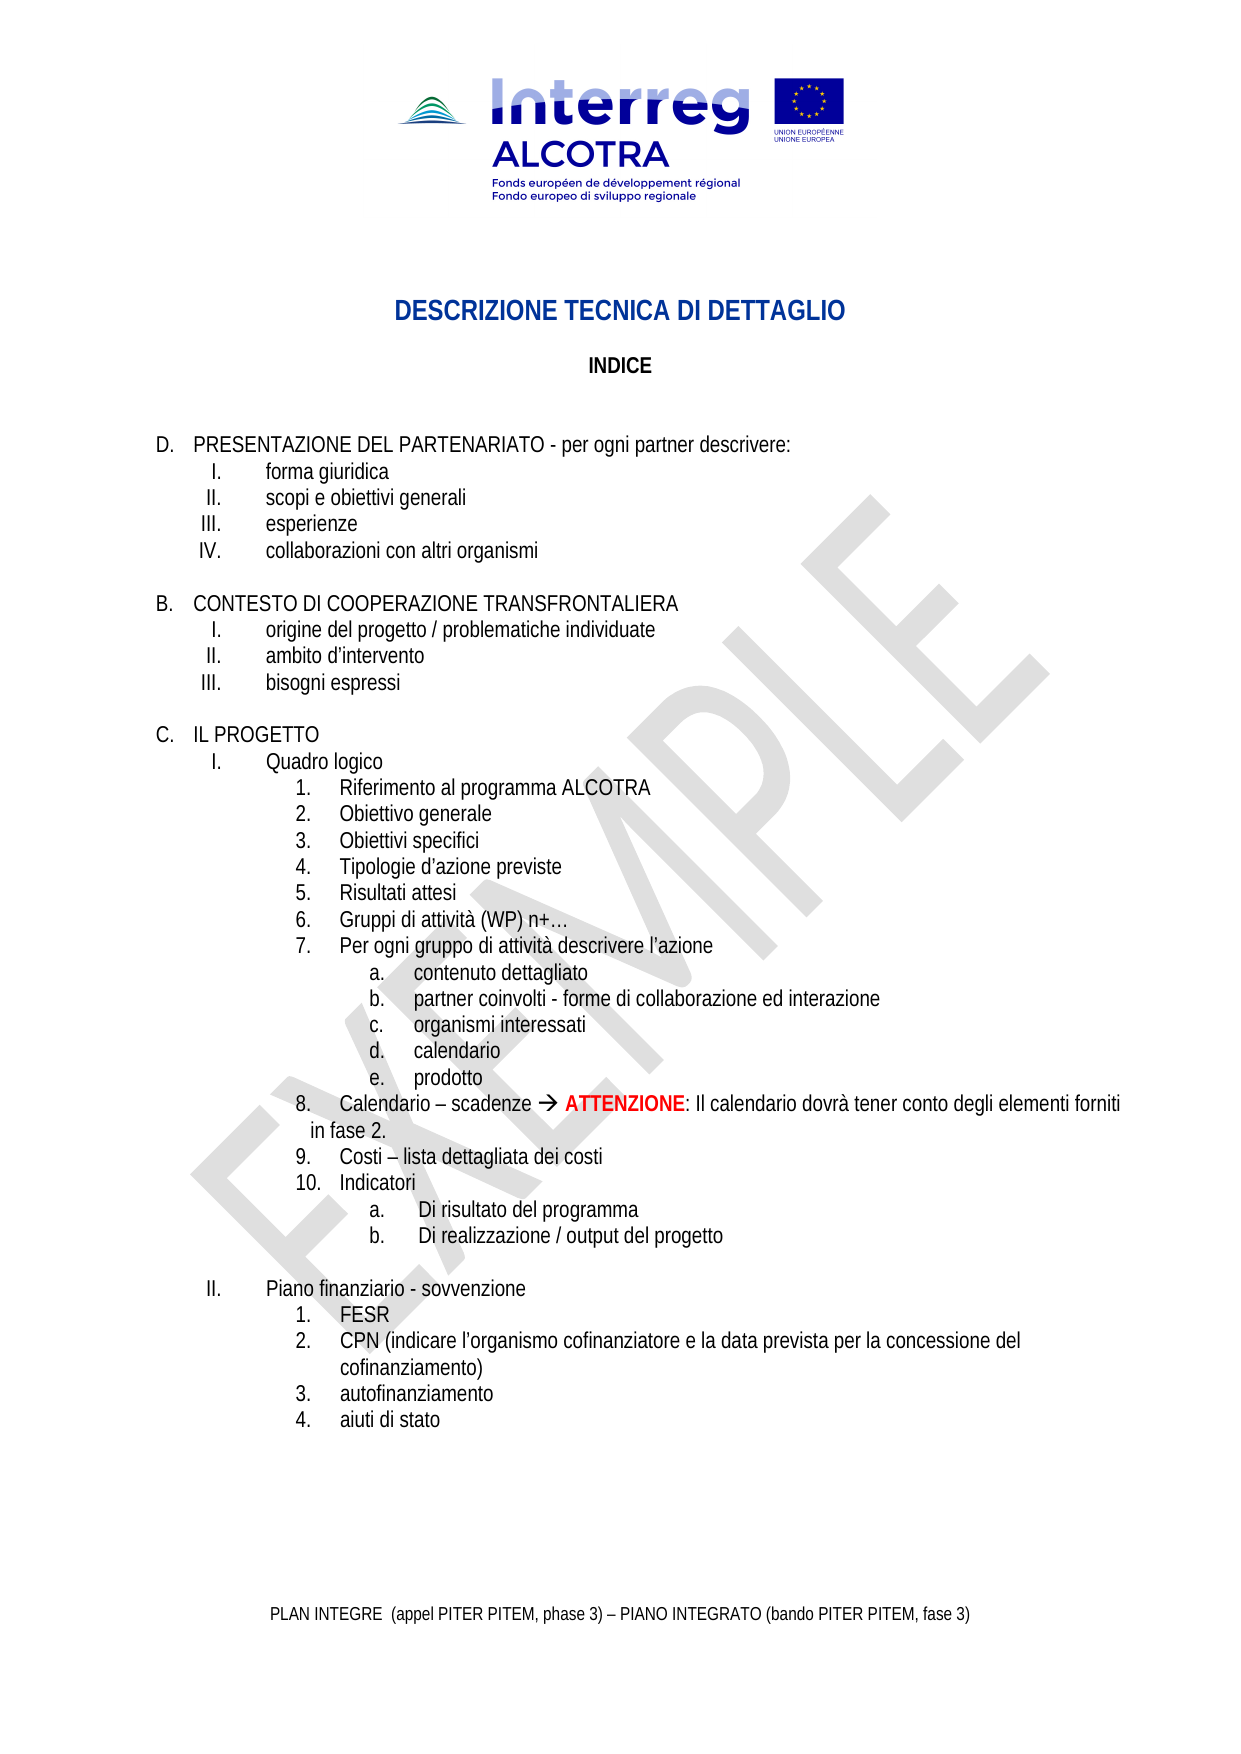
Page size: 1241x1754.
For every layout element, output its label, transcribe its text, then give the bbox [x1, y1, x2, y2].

list prodotto [369, 1064, 1122, 1090]
list ambito d’intervento [222, 642, 1122, 668]
list Tipologie d’azione previste [295, 853, 1122, 879]
list IL PROGETTO [156, 721, 1122, 748]
list Obiettivo generale [295, 800, 1122, 827]
list origine del progetto / problematiche individuate [222, 616, 1122, 642]
list organismi interessati [369, 1011, 1122, 1037]
list Calendario – scadenze ATTENZIONE: Il calendario dovrà tener conto degli elementi forniti in fase 2. [295, 1090, 1122, 1143]
list Per ogni gruppo di attività descrivere l’azione [295, 932, 1122, 958]
list FESR [295, 1301, 1122, 1327]
list calendario [369, 1037, 1122, 1064]
text DESCRIZIONE TECNICA DI DETTAGLIO [118, 293, 1122, 326]
list partner coinvolti - forme di collaborazione ed interazione [369, 985, 1122, 1011]
list CONTESTO DI COOPERAZIONE TRANSFRONTALIERA [156, 589, 1122, 616]
list contenuto dettagliato [369, 958, 1122, 985]
list esperienze [222, 510, 1122, 537]
list scopi e obiettivi generali [222, 484, 1122, 510]
list Piano finanziario - sovvenzione [222, 1275, 1122, 1301]
list CPN (indicare l’organismo cofinanziatore e la data prevista per la concessione del cofinanziamento) [295, 1327, 1122, 1380]
list Quadro logico [222, 748, 1122, 774]
list Costi – lista dettagliata dei costi [295, 1143, 1122, 1169]
list Riferimento al programma ALCOTRA [295, 774, 1122, 800]
list PRESENTAZIONE DEL PARTENARIATO - per ogni partner descrivere: [156, 431, 1122, 458]
list Risultati attesi [295, 879, 1122, 906]
list autofinanziamento [295, 1380, 1122, 1406]
picture [363, 44, 878, 218]
list Di risultato del programma [369, 1196, 1122, 1222]
list Obiettivi specifici [295, 827, 1122, 853]
list Gruppi di attività (WP) n+… [295, 906, 1122, 932]
list Di realizzazione / output del progetto [369, 1222, 1122, 1248]
list forma giuridica [222, 458, 1122, 484]
list aiuti di stato [295, 1406, 1122, 1433]
list collaborazioni con altri organismi [222, 537, 1122, 563]
list Indicatori [295, 1169, 1122, 1196]
text INDICE [118, 352, 1122, 379]
list bisogni espressi [222, 668, 1122, 695]
